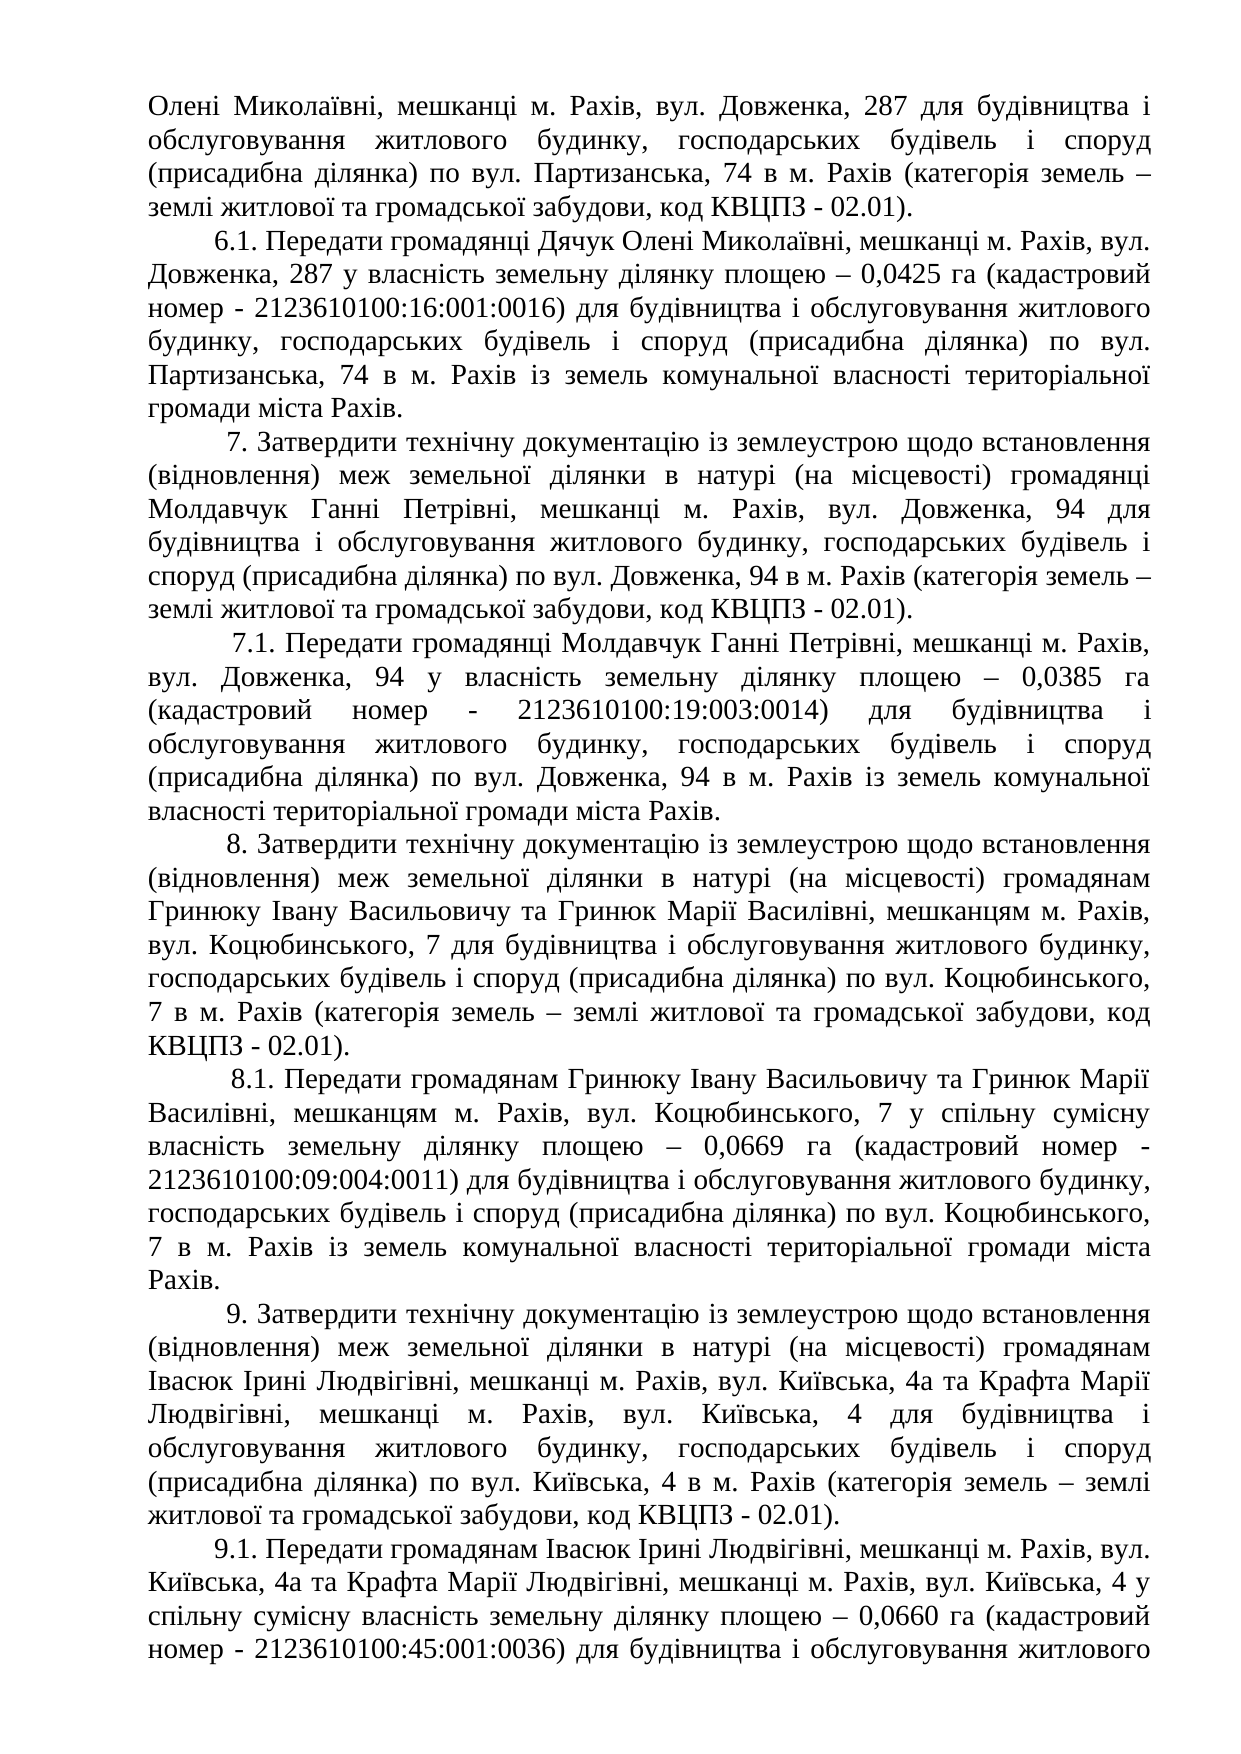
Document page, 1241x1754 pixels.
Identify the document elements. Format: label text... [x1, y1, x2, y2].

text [148, 1531, 1152, 1665]
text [148, 88, 1152, 223]
text 7. Затвердити технічну документацію із землеустрою щодо встановлення (відновлення) меж земельної ділянки в натурі (на місцевості) громадянці Молдавчук Ганні Петрівні, мешканці м. Рахів, вул. Довженка, 94 для будівництва і обслуговування житлового будинку, господарських будівель і споруд (присадибна ділянка) по вул. Довженка, 94 в м. Рахів (категорія земель – землі житлової та громадської забудови, код КВЦПЗ - 02.01). [148, 424, 1152, 625]
text 7.1. Передати громадянці Молдавчук Ганні Петрівні, мешканці м. Рахів, вул. Довженка, 94 у власність земельну ділянку площею – 0,0385 га (кадастровий номер - 2123610100:19:003:0014) для будівництва і обслуговування житлового будинку, господарських будівель і споруд (присадибна ділянка) по вул. Довженка, 94 в м. Рахів із земель комунальної власності територіальної громади міста Рахів. [148, 625, 1152, 826]
text 9. Затвердити технічну документацію із землеустрою щодо встановлення (відновлення) меж земельної ділянки в натурі (на місцевості) громадянам Івасюк Ірині Людвігівні, мешканці м. Рахів, вул. Київська, 4а та Крафта Марії Людвігівні, мешканці м. Рахів, вул. Київська, 4 для будівництва і обслуговування житлового будинку, господарських будівель і споруд (присадибна ділянка) по вул. Київська, 4 в м. Рахів (категорія земель – землі житлової та громадської забудови, код КВЦПЗ - 02.01). [148, 1296, 1152, 1531]
text 8.1. Передати громадянам Гринюку Івану Васильовичу та Гринюк Марії Василівні, мешканцям м. Рахів, вул. Коцюбинського, 7 у спільну сумісну власність земельну ділянку площею – 0,0669 га (кадастровий номер - 2123610100:09:004:0011) для будівництва і обслуговування житлового будинку, господарських будівель і споруд (присадибна ділянка) по вул. Коцюбинського, 7 в м. Рахів із земель комунальної власності територіальної громади міста Рахів. [148, 1061, 1152, 1296]
text 6.1. Передати громадянці Дячук Олені Миколаївні, мешканці м. Рахів, вул. Довженка, 287 у власність земельну ділянку площею – 0,0425 га (кадастровий номер - 2123610100:16:001:0016) для будівництва і обслуговування житлового будинку, господарських будівель і споруд (присадибна ділянка) по вул. Партизанська, 74 в м. Рахів із земель комунальної власності територіальної громади міста Рахів. [148, 223, 1152, 424]
text 8. Затвердити технічну документацію із землеустрою щодо встановлення (відновлення) меж земельної ділянки в натурі (на місцевості) громадянам Гринюку Івану Васильовичу та Гринюк Марії Василівні, мешканцям м. Рахів, вул. Коцюбинського, 7 для будівництва і обслуговування житлового будинку, господарських будівель і споруд (присадибна ділянка) по вул. Коцюбинського, 7 в м. Рахів (категорія земель – землі житлової та громадської забудови, код КВЦПЗ - 02.01). [148, 826, 1152, 1061]
